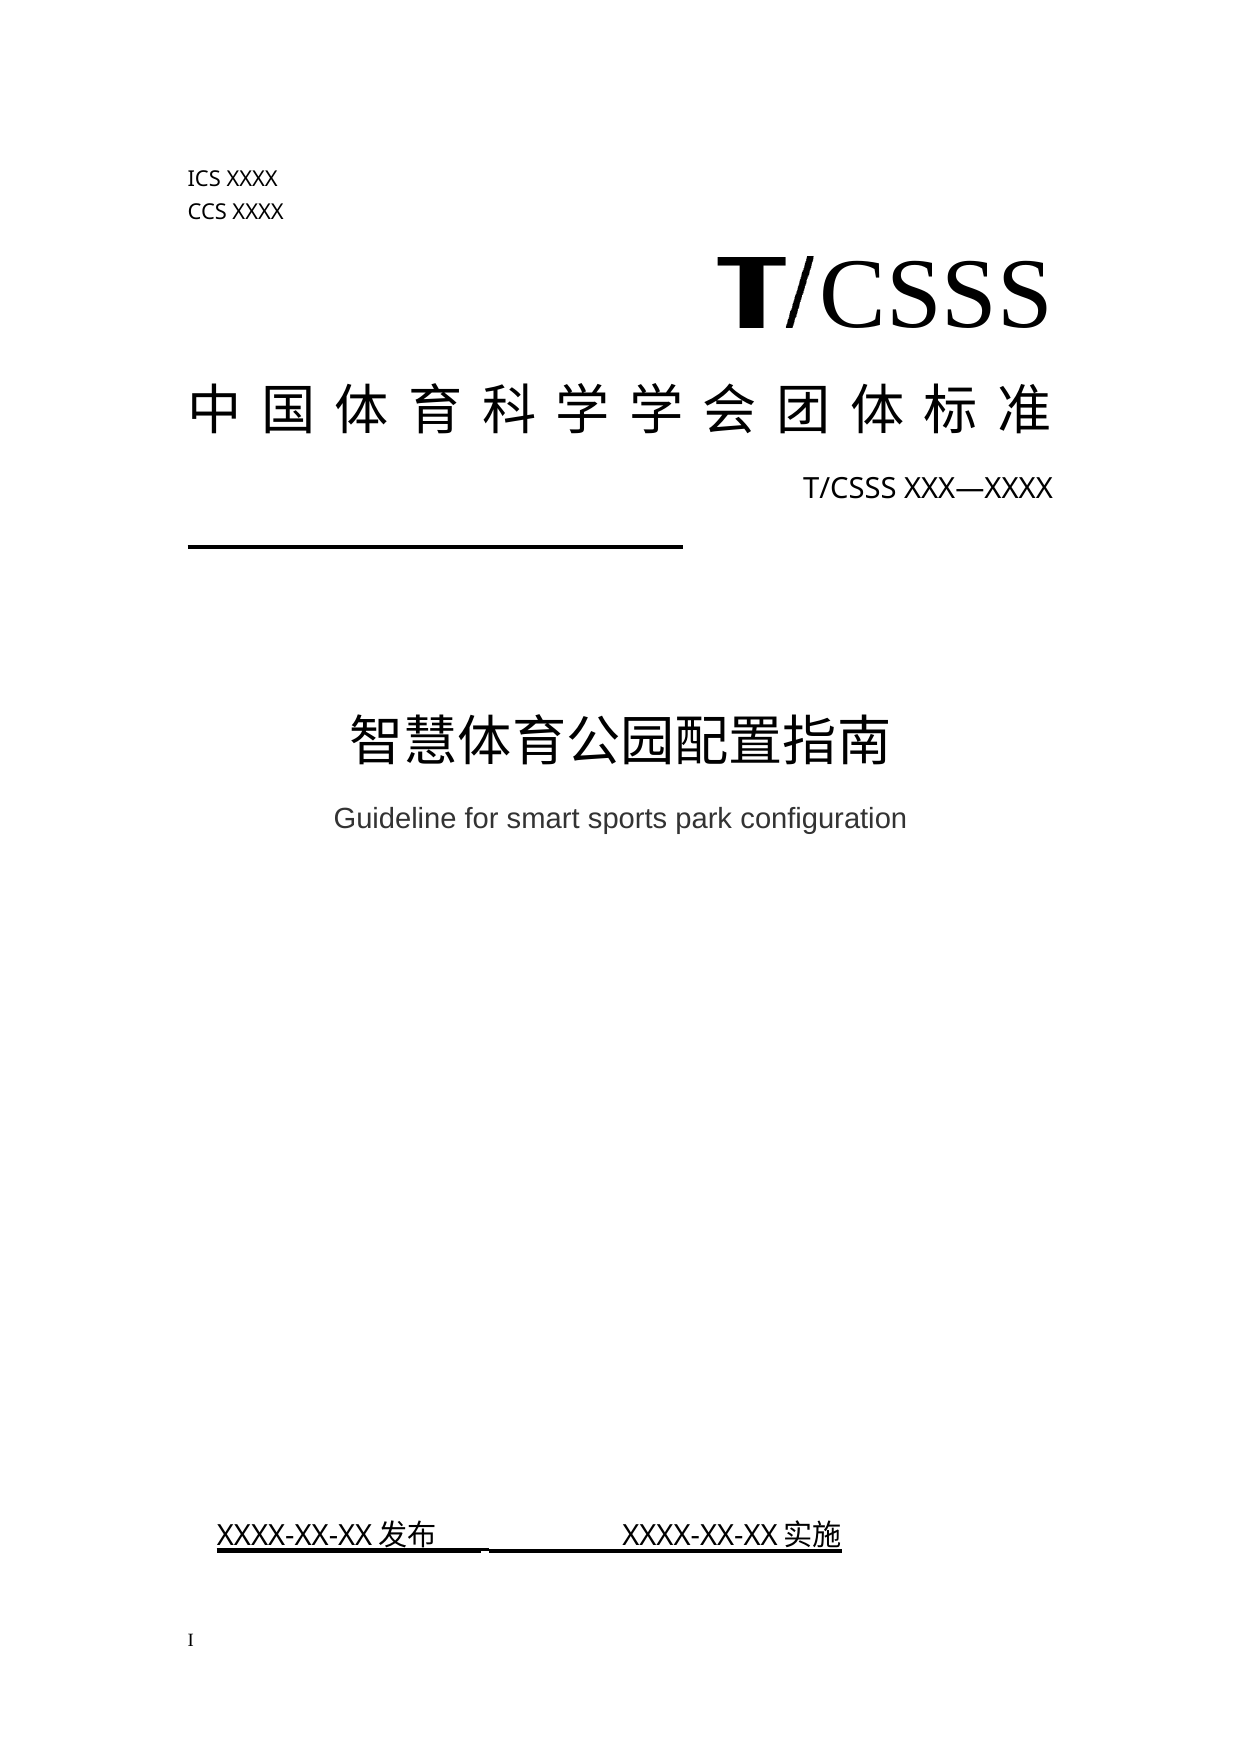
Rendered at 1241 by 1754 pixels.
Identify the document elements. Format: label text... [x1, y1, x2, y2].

text Guideline for smart sports park configuration [187, 786, 1053, 851]
text CSSS [187, 227, 1053, 357]
text ICS XXXX [187, 162, 1053, 194]
text CCS XXXX [187, 194, 1053, 227]
text T/CSSS XXX—XXXX [187, 454, 1053, 519]
text XXXX-XX-XX发布 XXXX-XX-XX实施 [187, 1501, 1053, 1566]
picture [717, 256, 814, 328]
text 中国体育科学学会团体标准 [187, 357, 1053, 454]
text 智慧体育公园配置指南 [187, 688, 1053, 786]
